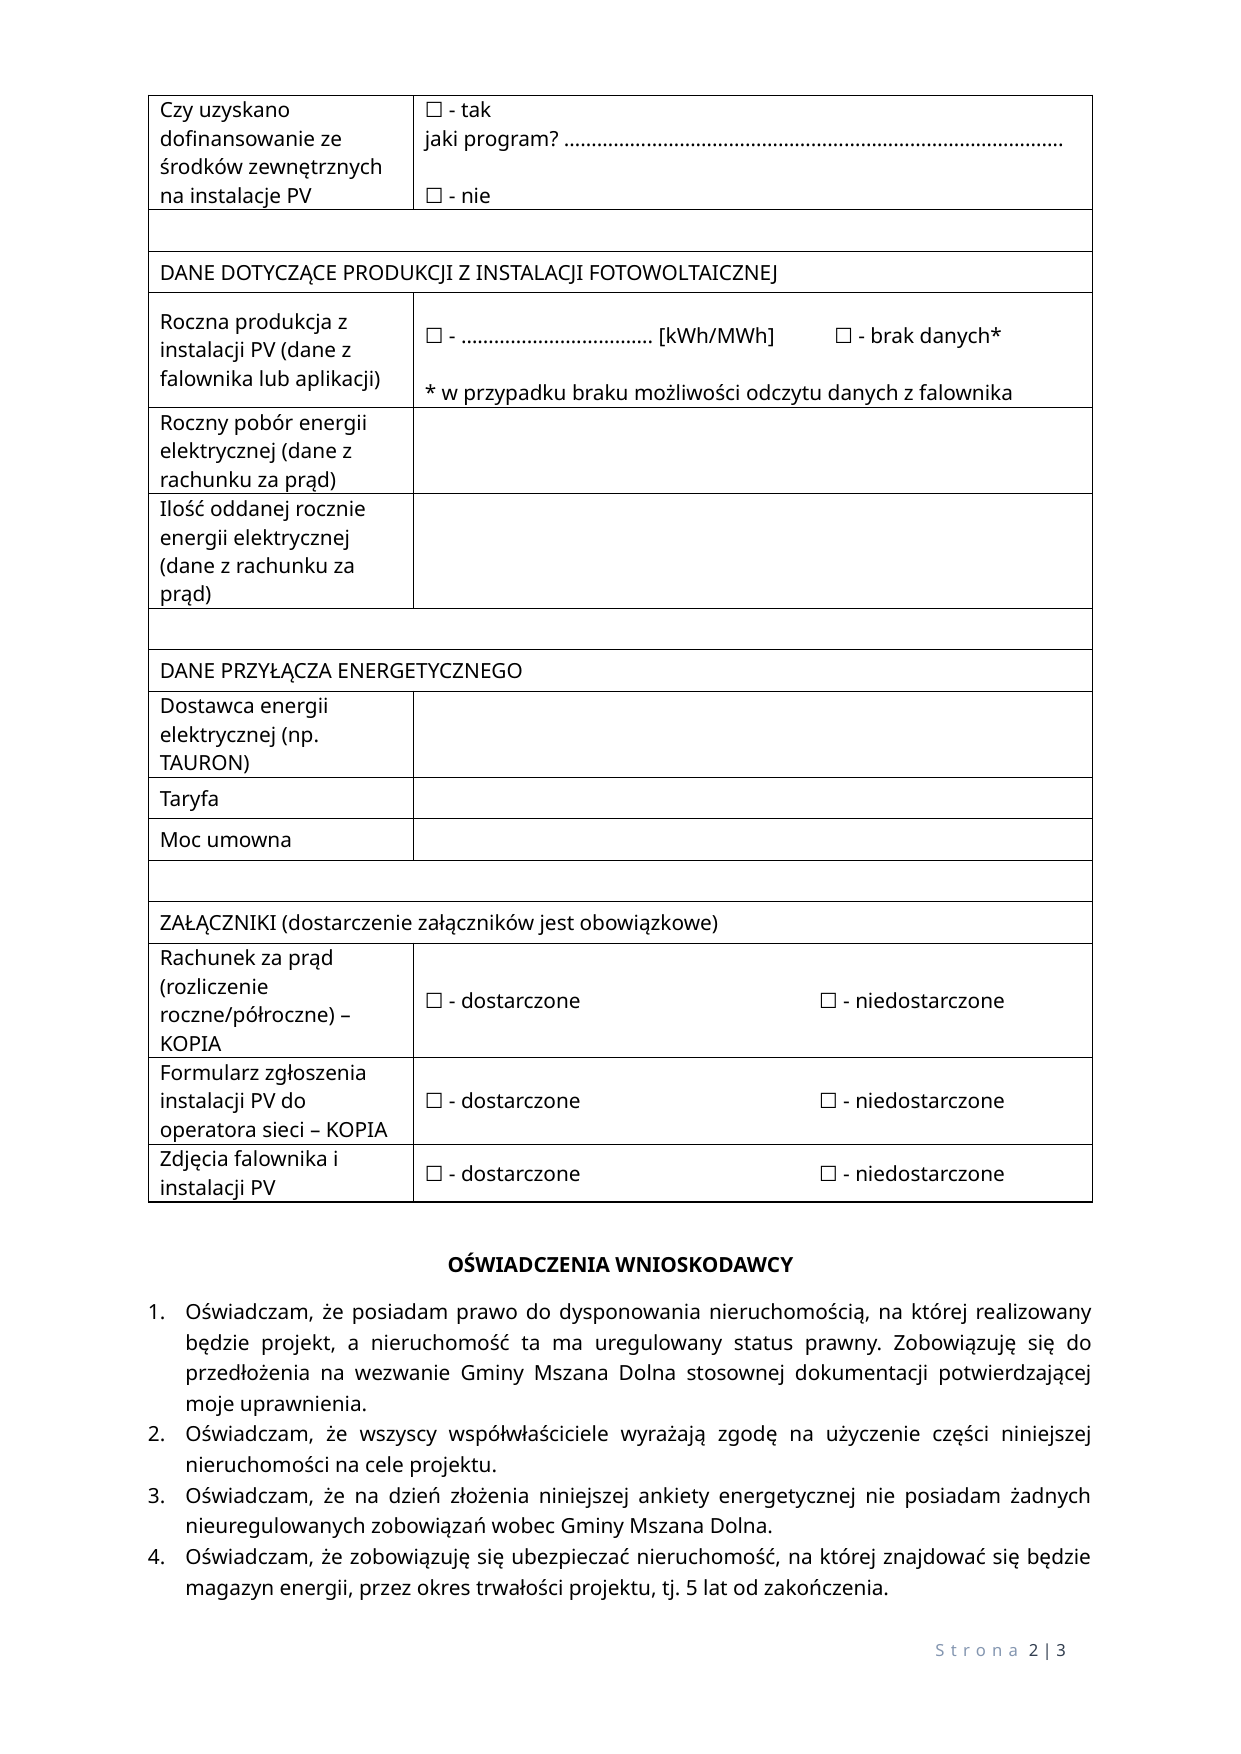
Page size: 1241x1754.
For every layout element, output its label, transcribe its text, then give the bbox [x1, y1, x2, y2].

table_cell Ilość oddanej rocznie energii elektrycznej (dane z rachunku za prąd) [149, 494, 413, 608]
list Oświadczam, że na dzień złożenia niniejszej ankiety energetycznej nie posiadam żadnych nieuregulowanych zobowiązań wobec Gminy Mszana Dolna. [148, 1481, 1092, 1540]
table_cell Roczny pobór energii elektrycznej (dane z rachunku za prąd) [149, 408, 413, 493]
table_cell Czy uzyskano dofinansowanie ze środków zewnętrznych na instalacje PV [149, 96, 413, 209]
table_cell Moc umowna [149, 819, 413, 860]
table_cell Formularz zgłoszenia instalacji PV do operatora sieci – KOPIA [149, 1058, 413, 1143]
table_cell Rachunek za prąd (rozliczenie roczne/półroczne) – KOPIA [149, 944, 413, 1057]
table_cell [149, 609, 1092, 649]
table_cell [149, 210, 1092, 251]
table_cell Zdjęcia falownika i instalacji PV [149, 1145, 413, 1201]
table_cell ☐ - dostarczone ☐ - niedostarczone [414, 1058, 1092, 1143]
text OŚWIADCZENIA WNIOSKODAWCY [148, 1250, 1092, 1278]
table_cell ☐ - tak jaki program? ………………………………………………………………………………. ☐ - nie [414, 96, 1092, 209]
list Oświadczam, że zobowiązuję się ubezpieczać nieruchomość, na której znajdować się będzie magazyn energii, przez okres trwałości projektu, tj. 5 lat od zakończenia. [148, 1542, 1092, 1601]
table_cell [414, 778, 1092, 818]
table_cell ☐ - dostarczone ☐ - niedostarczone [414, 944, 1092, 1057]
table_cell [414, 408, 1092, 493]
table_cell Taryfa [149, 778, 413, 818]
list Oświadczam, że posiadam prawo do dysponowania nieruchomością, na której realizowany będzie projekt, a nieruchomość ta ma uregulowany status prawny. Zobowiązuję się do przedłożenia na wezwanie Gminy Mszana Dolna stosownej dokumentacji potwierdzającej moje uprawnienia. [148, 1297, 1092, 1417]
table_cell ☐ - ………………….…………. [kWh/MWh] ☐ - brak danych* * w przypadku braku możliwości odczytu danych z falownika [414, 293, 1092, 407]
table_cell [414, 819, 1092, 860]
table_cell [414, 494, 1092, 608]
table_cell ZAŁĄCZNIKI (dostarczenie załączników jest obowiązkowe) [149, 902, 1092, 942]
list Oświadczam, że wszyscy współwłaściciele wyrażają zgodę na użyczenie części niniejszej nieruchomości na cele projektu. [148, 1419, 1092, 1479]
table_cell Dostawca energii elektrycznej (np. TAURON) [149, 692, 413, 777]
table_cell DANE PRZYŁĄCZA ENERGETYCZNEGO [149, 650, 1092, 691]
table_cell DANE DOTYCZĄCE PRODUKCJI Z INSTALACJI FOTOWOLTAICZNEJ [149, 252, 1092, 292]
table_cell [149, 861, 1092, 901]
table_cell [414, 692, 1092, 777]
table_cell ☐ - dostarczone ☐ - niedostarczone [414, 1145, 1092, 1201]
table_cell Roczna produkcja z instalacji PV (dane z falownika lub aplikacji) [149, 293, 413, 407]
